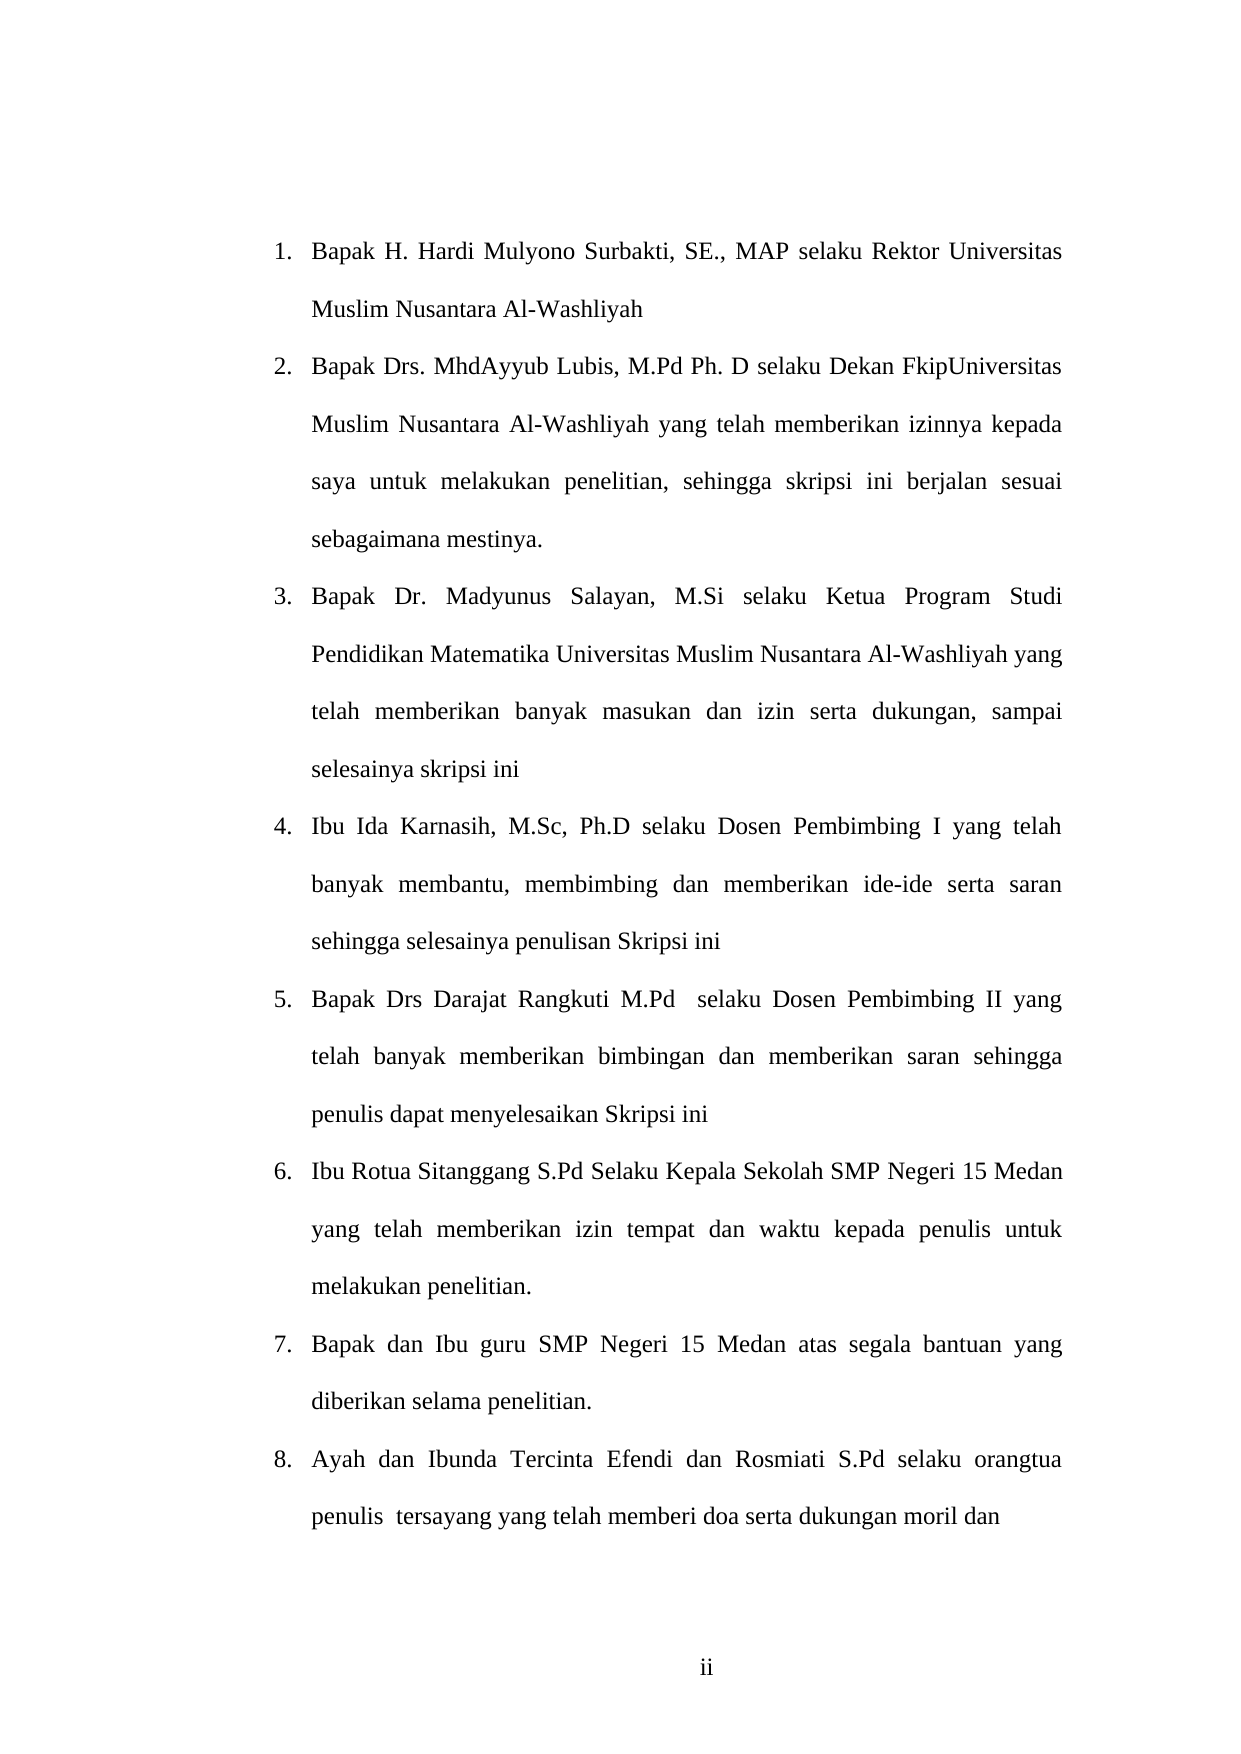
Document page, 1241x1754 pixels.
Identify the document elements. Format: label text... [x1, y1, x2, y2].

list Bapak Dr. Madyunus Salayan, M.Si selaku Ketua Program Studi Pendidikan Matematika Universitas Muslim Nusantara Al-Washliyah yang telah memberikan banyak masukan dan izin serta dukungan, sampai selesainya skripsi ini [274, 581, 1063, 782]
list Bapak Drs. MhdAyyub Lubis, M.Pd Ph. D selaku Dekan FkipUniversitas Muslim Nusantara Al-Washliyah yang telah memberikan izinnya kepada saya untuk melakukan penelitian, sehingga skripsi ini berjalan sesuai sebagaimana mestinya. [274, 351, 1063, 552]
list Ibu Rotua Sitanggang S.Pd Selaku Kepala Sekolah SMP Negeri 15 Medan yang telah memberikan izin tempat dan waktu kepada penulis untuk melakukan penelitian. [274, 1156, 1063, 1300]
list Ayah dan Ibunda Tercinta Efendi dan Rosmiati S.Pd selaku orangtua penulis tersayang yang telah memberi doa serta dukungan moril dan [274, 1444, 1063, 1530]
list Bapak Drs Darajat Rangkuti M.Pd selaku Dosen Pembimbing II yang telah banyak memberikan bimbingan dan memberikan saran sehingga penulis dapat menyelesaikan Skripsi ini [274, 984, 1063, 1127]
list Bapak dan Ibu guru SMP Negeri 15 Medan atas segala bantuan yang diberikan selama penelitian. [274, 1329, 1063, 1415]
list Ibu Ida Karnasih, M.Sc, Ph.D selaku Dosen Pembimbing I yang telah banyak membantu, membimbing dan memberikan ide-ide serta saran sehingga selesainya penulisan Skripsi ini [274, 811, 1063, 955]
list Bapak H. Hardi Mulyono Surbakti, SE., MAP selaku Rektor Universitas Muslim Nusantara Al-Washliyah [274, 236, 1063, 322]
